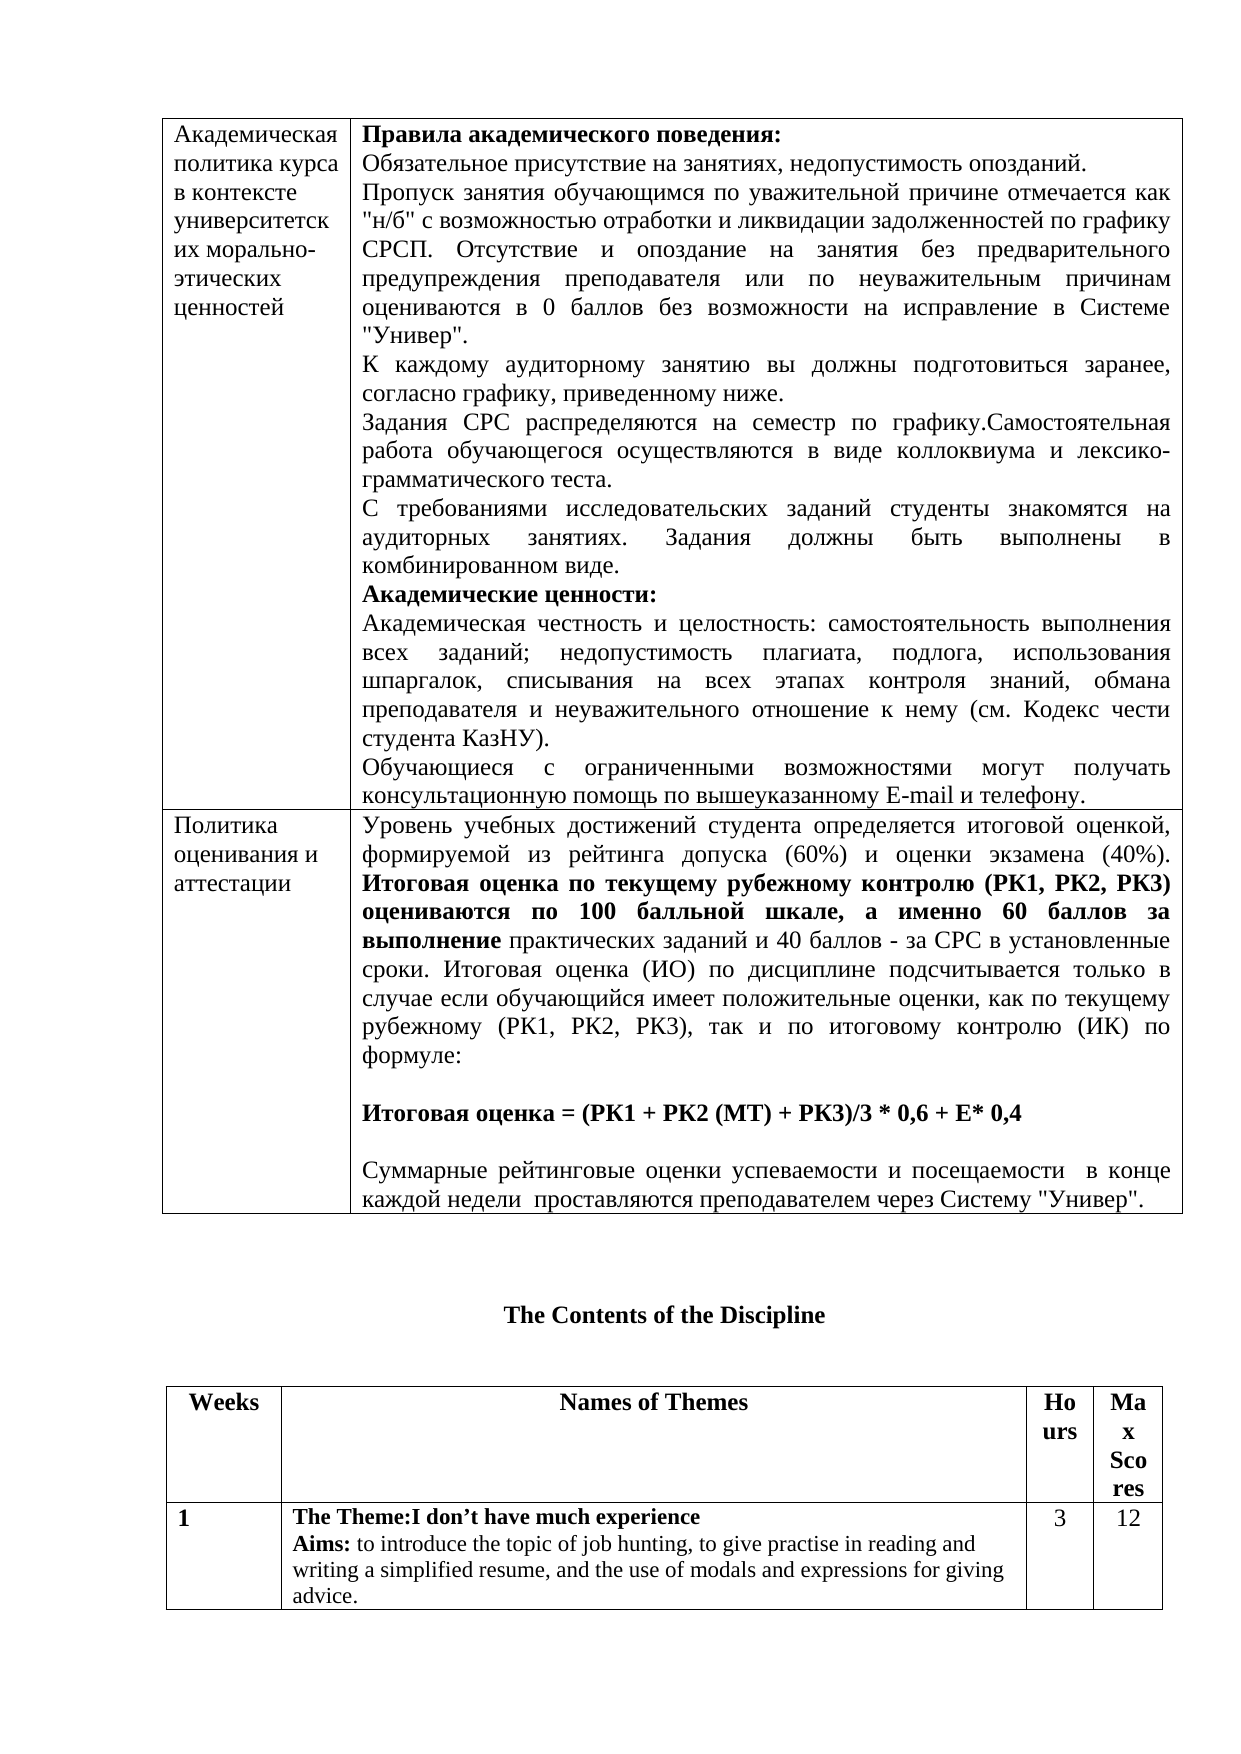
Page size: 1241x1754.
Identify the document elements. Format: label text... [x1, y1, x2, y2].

table_header Names of Themes [282, 1387, 1026, 1502]
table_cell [282, 1503, 1026, 1609]
table_cell Политика оценивания и аттестации [163, 810, 350, 1213]
table_cell Уровень учебных достижений студента определяется итоговой оценкой, формируемой из рейтинга допуска (60%) и оценки экзамена (40%). Итоговая оценка по текущему рубежному контролю (РК1, РК2, РК3) оцениваются по 100 балльной шкале, а именно 60 баллов за выполнение практических заданий и 40 баллов - за СРС в установленные сроки. Итоговая оценка (ИО) по дисциплине подсчитывается только в случае если обучающийся имеет положительные оценки, как по текущему рубежному (РК1, РК2, РК3), так и по итоговому контролю (ИК) по формуле: Итоговая оценка = (РК1 + РК2 (МТ) + РК3)/3 * 0,6 + Е* 0,4 Суммарные рейтинговые оценки успеваемости и посещаемости в конце каждой недели проставляются преподавателем через Систему "Универ". [351, 810, 1182, 1213]
table_header Max Scores [1094, 1387, 1162, 1502]
table_cell Правила академического поведения: Обязательное присутствие на занятиях, недопустимость опозданий. Пропуск занятия обучающимся по уважительной причине отмечается как "н/б" с возможностью отработки и ликвидации задолженностей по графику СРСП. Отсутствие и опоздание на занятия без предварительного предупреждения преподавателя или по неуважительным причинам оцениваются в 0 баллов без возможности на исправление в Системе "Универ". К каждому аудиторному занятию вы должны подготовиться заранее, согласно графику, приведенному ниже. Задания СРС распределяются на семестр по графику.Самостоятельная работа обучающегося осуществляются в виде коллоквиума и лексико-грамматического теста. С требованиями исследовательских заданий студенты знакомятся на аудиторных занятиях. Задания должны быть выполнены в комбинированном виде. Академические ценности: Академическая честность и целостность: самостоятельность выполнения всех заданий; недопустимость плагиата, подлога, использования шпаргалок, списывания на всех этапах контроля знаний, обмана преподавателя и неуважительного отношение к нему (см. Кодекс чести студента КазНУ). Обучающиеся с ограниченными возможностями могут получать консультационную помощь по вышеуказанному E-mail и телефону. [351, 119, 1182, 809]
table_header Hours [1027, 1387, 1093, 1502]
table_header Weeks [167, 1387, 281, 1502]
table_cell 3 [1027, 1503, 1093, 1609]
list The Contents of the Discipline [177, 1300, 1152, 1329]
table_cell 1 [167, 1503, 281, 1609]
table_cell Академическая политика курса в контексте университетских морально-этических ценностей [163, 119, 350, 809]
table_cell 12 [1094, 1503, 1162, 1609]
